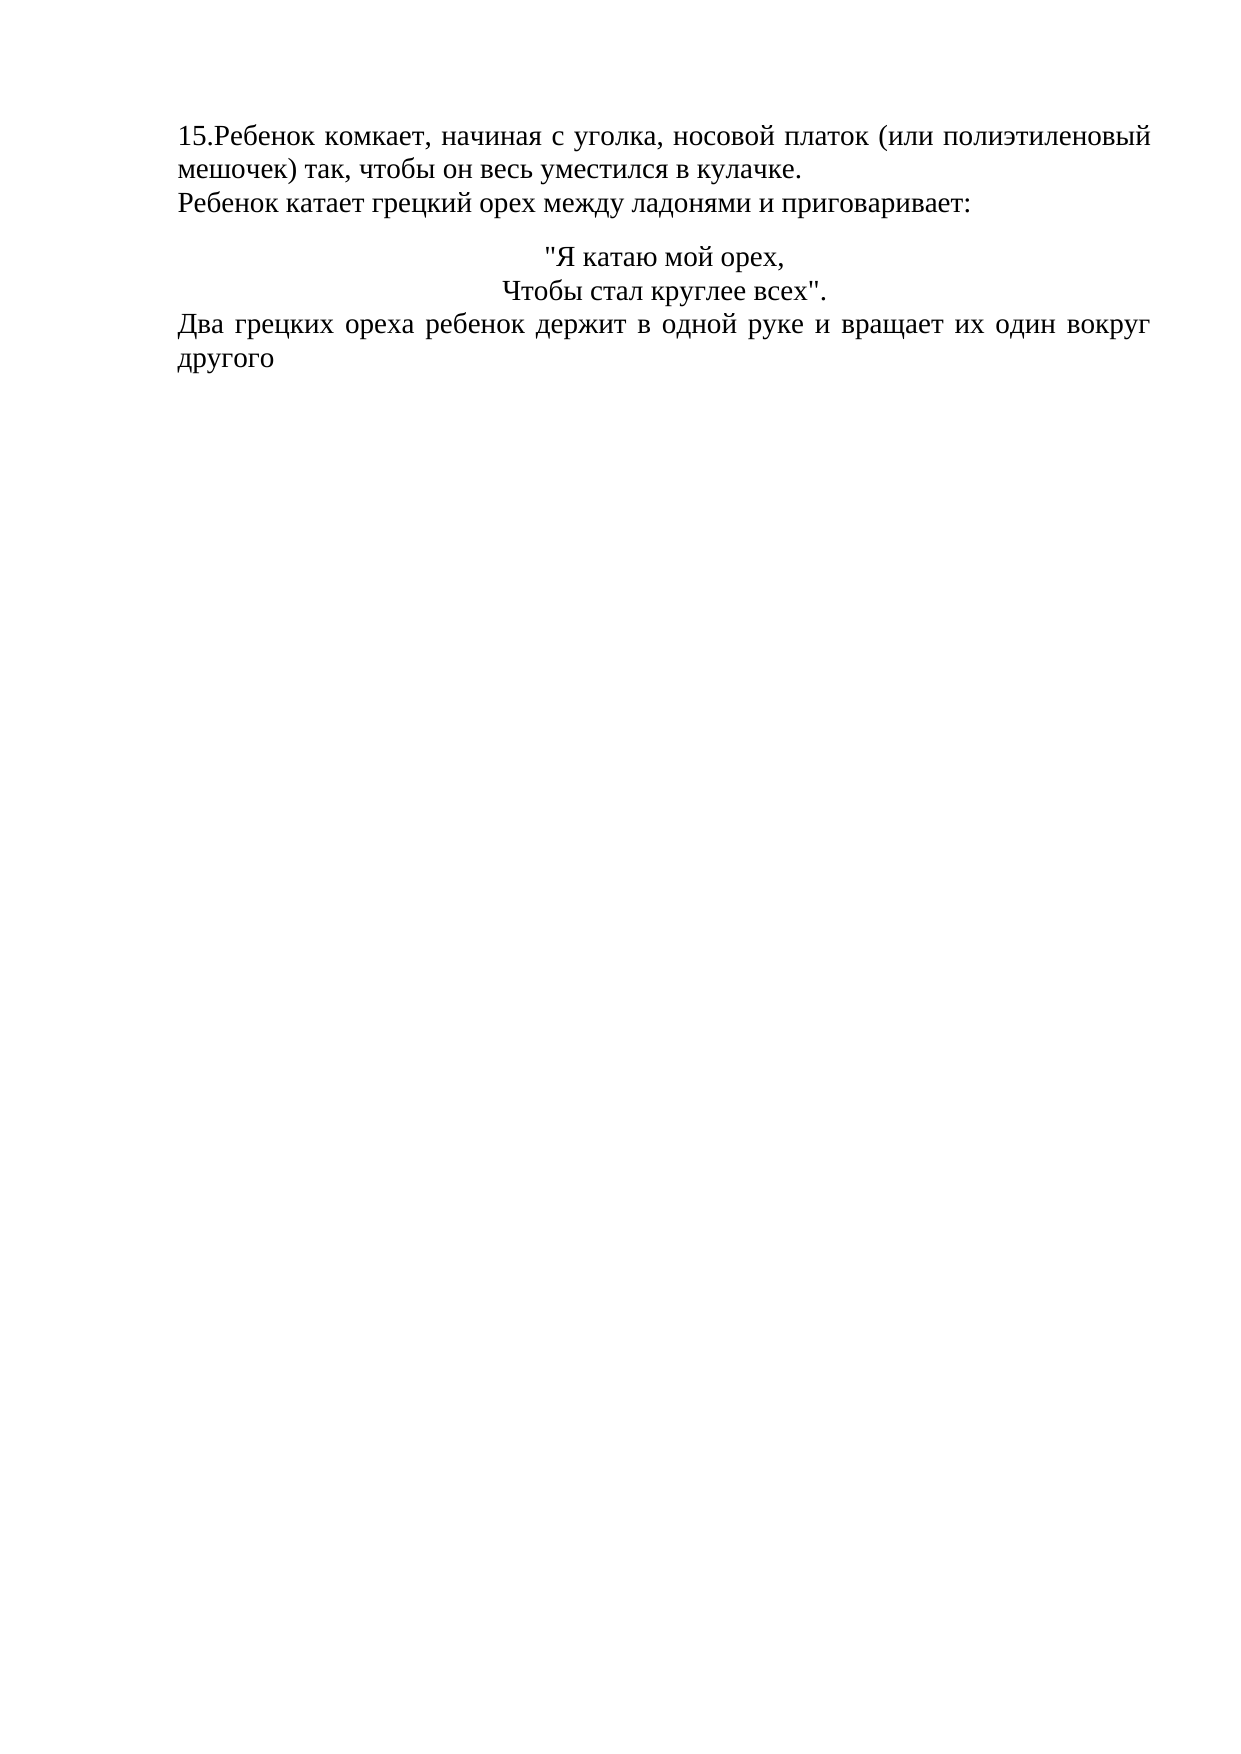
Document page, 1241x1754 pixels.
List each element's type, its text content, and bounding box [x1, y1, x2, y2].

text 15.Ребенок комкает, начиная с уголка, носовой платок (или полиэтиленовый мешочек) так, чтобы он весь уместился в кулачке. [177, 118, 1152, 185]
text Два грецких ореха ребенок держит в одной руке и вращает их один вокруг другого [177, 307, 1152, 374]
text Чтобы стал круглее всех". [177, 273, 1152, 307]
text Ребенок катает грецкий орех между ладонями и приговаривает: [177, 185, 1152, 219]
text "Я катаю мой орех, [177, 239, 1152, 273]
